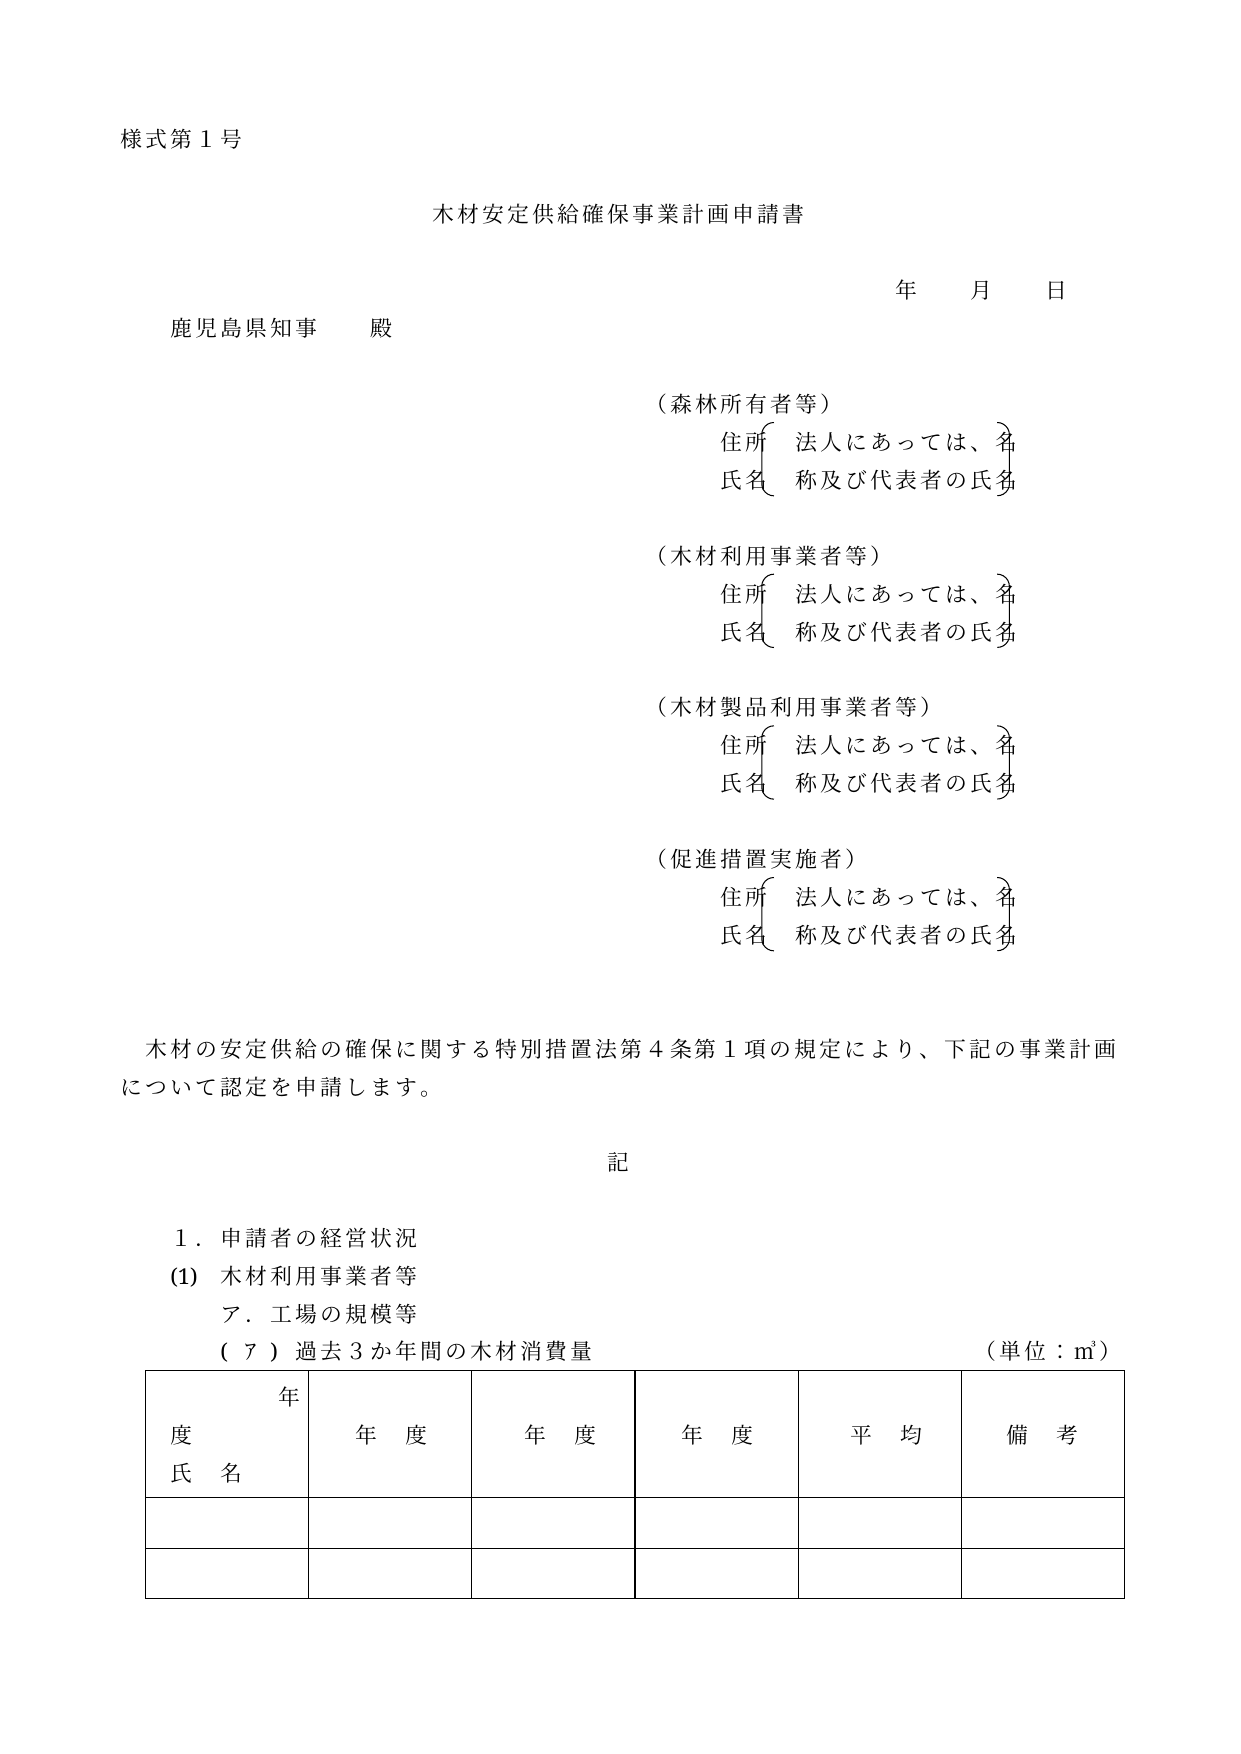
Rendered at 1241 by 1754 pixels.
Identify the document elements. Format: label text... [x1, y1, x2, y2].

text 氏名 称及び代表者の氏名 [697, 460, 1120, 498]
text 住所 法人にあっては、名 [1002, 877, 1120, 915]
text 氏名 称及び代表者の氏名 [697, 612, 773, 649]
table_header 年 度 [636, 1371, 798, 1497]
text (1) 木材利用事業者等 [158, 1256, 1120, 1294]
text 氏名 称及び代表者の氏名 [697, 915, 1120, 953]
text （木材利用事業者等） [622, 536, 1120, 574]
text 住所 法人にあっては、名 [697, 422, 769, 460]
table_header 年 度 [472, 1371, 634, 1497]
table_cell [799, 1498, 961, 1547]
text 住所 法人にあっては、名 [763, 422, 1008, 460]
text 住所 法人にあっては、名 [1003, 574, 1120, 612]
text 木材安定供給確保事業計画申請書 [120, 194, 1120, 232]
text １．申請者の経営状況 [145, 1218, 1120, 1256]
text 鹿児島県知事 殿 [145, 308, 1120, 346]
text ア．工場の規模等 [195, 1294, 1120, 1332]
table_cell [146, 1549, 308, 1598]
text 氏名 称及び代表者の氏名 [763, 612, 1120, 649]
text 氏名 称及び代表者の氏名 [697, 763, 1120, 801]
text 住所 法人にあっては、名 [1002, 725, 1120, 763]
table_cell [309, 1549, 471, 1598]
table_cell [309, 1498, 471, 1547]
table_cell [799, 1549, 961, 1598]
table_header 平 均 [799, 1371, 961, 1497]
table_header 備 考 [962, 1371, 1124, 1497]
table_cell [636, 1549, 798, 1598]
table_header 年 度 [309, 1371, 471, 1497]
text 住所 法人にあっては、名 [697, 877, 769, 915]
text 年 月 日 [120, 270, 1070, 308]
table_cell [472, 1549, 634, 1598]
text （森林所有者等） [622, 384, 1120, 422]
text 住所 法人にあっては、名 [697, 574, 768, 612]
text （促進措置実施者） [622, 839, 1120, 877]
subtitle 様式第１号 [120, 119, 1120, 157]
text （木材製品利用事業者等） [622, 687, 1120, 725]
table_cell [962, 1549, 1124, 1598]
table_header 年 度 氏 名 [146, 1371, 308, 1497]
text 住所 法人にあっては、名 [697, 725, 770, 763]
text 住所 法人にあっては、名 [763, 725, 1008, 763]
table_cell [146, 1498, 308, 1547]
text 住所 法人にあっては、名 [1002, 422, 1120, 460]
table_cell [472, 1498, 634, 1547]
text (ｱ) 過去３か年間の木材消費量 （単位：㎥） [208, 1332, 1120, 1370]
table_cell [962, 1498, 1124, 1547]
text 記 [120, 1142, 1120, 1180]
text 木材の安定供給の確保に関する特別措置法第４条第１項の規定により、下記の事業計画について認定を申請します。 [120, 1029, 1120, 1104]
text 住所 法人にあっては、名 [763, 877, 1008, 915]
table_cell [636, 1498, 798, 1547]
text 住所 法人にあっては、名 [763, 574, 1008, 612]
